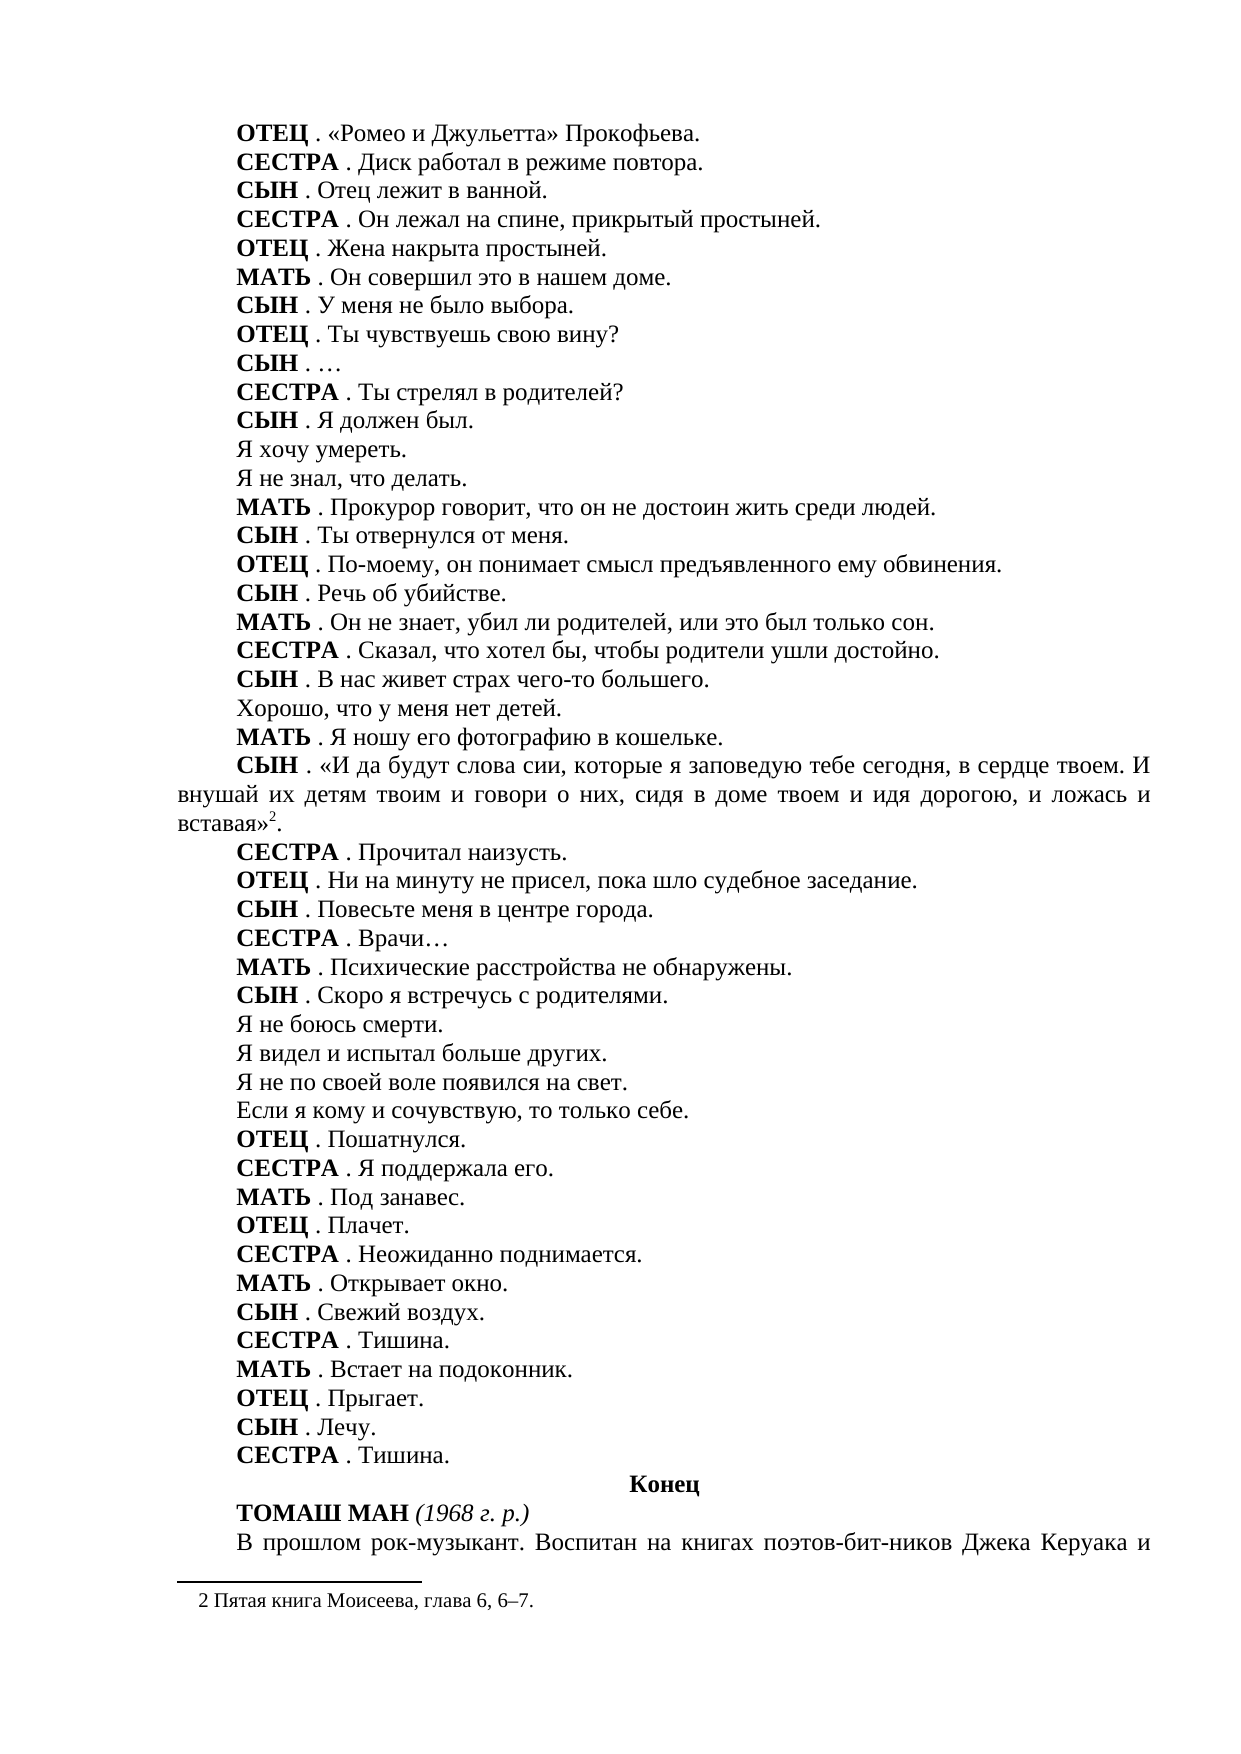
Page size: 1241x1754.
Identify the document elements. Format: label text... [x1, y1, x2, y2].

text ОТЕЦ . Ни на минуту не присел, пока шло судебное заседание. [177, 866, 1152, 894]
text Я не боюсь смерти. [177, 1009, 1152, 1038]
text Я хочу умереть. [177, 434, 1152, 463]
text МАТЬ . Я ношу его фотографию в кошельке. [177, 722, 1152, 751]
text МАТЬ . Он не знает, убил ли родителей, или это был только сон. [177, 607, 1152, 636]
text СЫН . У меня не было выбора. [177, 291, 1152, 319]
text СЕСТРА . Ты стрелял в родителей? [177, 377, 1152, 406]
text Если я кому и сочувствую, то только себе. [177, 1096, 1152, 1124]
text СЫН . Скоро я встречусь с родителями. [177, 981, 1152, 1009]
text МАТЬ . Под занавес. [177, 1182, 1152, 1211]
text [177, 1527, 1152, 1556]
text ОТЕЦ . «Ромео и Джульетта» Прокофьева. [177, 118, 1152, 147]
text СЫН . Отец лежит в ванной. [177, 176, 1152, 204]
text СЕСТРА . Прочитал наизусть. [177, 837, 1152, 866]
text СЫН . … [177, 348, 1152, 377]
text ОТЕЦ . Пошатнулся. [177, 1124, 1152, 1153]
text МАТЬ . Встает на подоконник. [177, 1354, 1152, 1383]
text СЕСТРА . Неожиданно поднимается. [177, 1239, 1152, 1268]
text МАТЬ . Прокурор говорит, что он не достоин жить среди людей. [177, 492, 1152, 521]
text СЫН . Речь об убийстве. [177, 578, 1152, 607]
text СЕСТРА . Тишина. [177, 1441, 1152, 1469]
text ОТЕЦ . Ты чувствуешь свою вину? [177, 319, 1152, 348]
text МАТЬ . Он совершил это в нашем доме. [177, 262, 1152, 291]
text СЫН . «И да будут слова сии, которые я заповедую тебе сегодня, в сердце твоем. И внушай их детям твоим и говори о них, сидя в доме твоем и идя дорогою, и ложась и вставая». [177, 751, 1152, 837]
text СЕСТРА . Диск работал в режиме повтора. [177, 147, 1152, 176]
text Хорошо, что у меня нет детей. [177, 693, 1152, 722]
text СЕСТРА . Он лежал на спине, прикрытый простыней. [177, 204, 1152, 233]
text СЕСТРА . Сказал, что хотел бы, чтобы родители ушли достойно. [177, 636, 1152, 664]
text СЫН . В нас живет страх чего-то большего. [177, 664, 1152, 693]
subtitle Конец [177, 1469, 1152, 1498]
text ТОМАШ МАН (1968 г. р.) [177, 1498, 1152, 1527]
text СЫН . Я должен был. [177, 406, 1152, 434]
text СЕСТРА . Тишина. [177, 1326, 1152, 1354]
text СЫН . Свежий воздух. [177, 1297, 1152, 1326]
text ОТЕЦ . Прыгает. [177, 1383, 1152, 1412]
text МАТЬ . Открывает окно. [177, 1268, 1152, 1297]
text Я не по своей воле появился на свет. [177, 1067, 1152, 1096]
text ОТЕЦ . Плачет. [177, 1211, 1152, 1239]
text СЫН . Лечу. [177, 1412, 1152, 1441]
text СЕСТРА . Врачи… [177, 923, 1152, 952]
text СЫН . Повесьте меня в центре города. [177, 894, 1152, 923]
text Я не знал, что делать. [177, 463, 1152, 492]
text СЕСТРА . Я поддержала его. [177, 1153, 1152, 1182]
text Я видел и испытал больше других. [177, 1038, 1152, 1067]
text СЫН . Ты отвернулся от меня. [177, 521, 1152, 549]
text ОТЕЦ . Жена накрыта простыней. [177, 233, 1152, 262]
text ОТЕЦ . По-моему, он понимает смысл предъявленного ему обвинения. [177, 549, 1152, 578]
text МАТЬ . Психические расстройства не обнаружены. [177, 952, 1152, 981]
